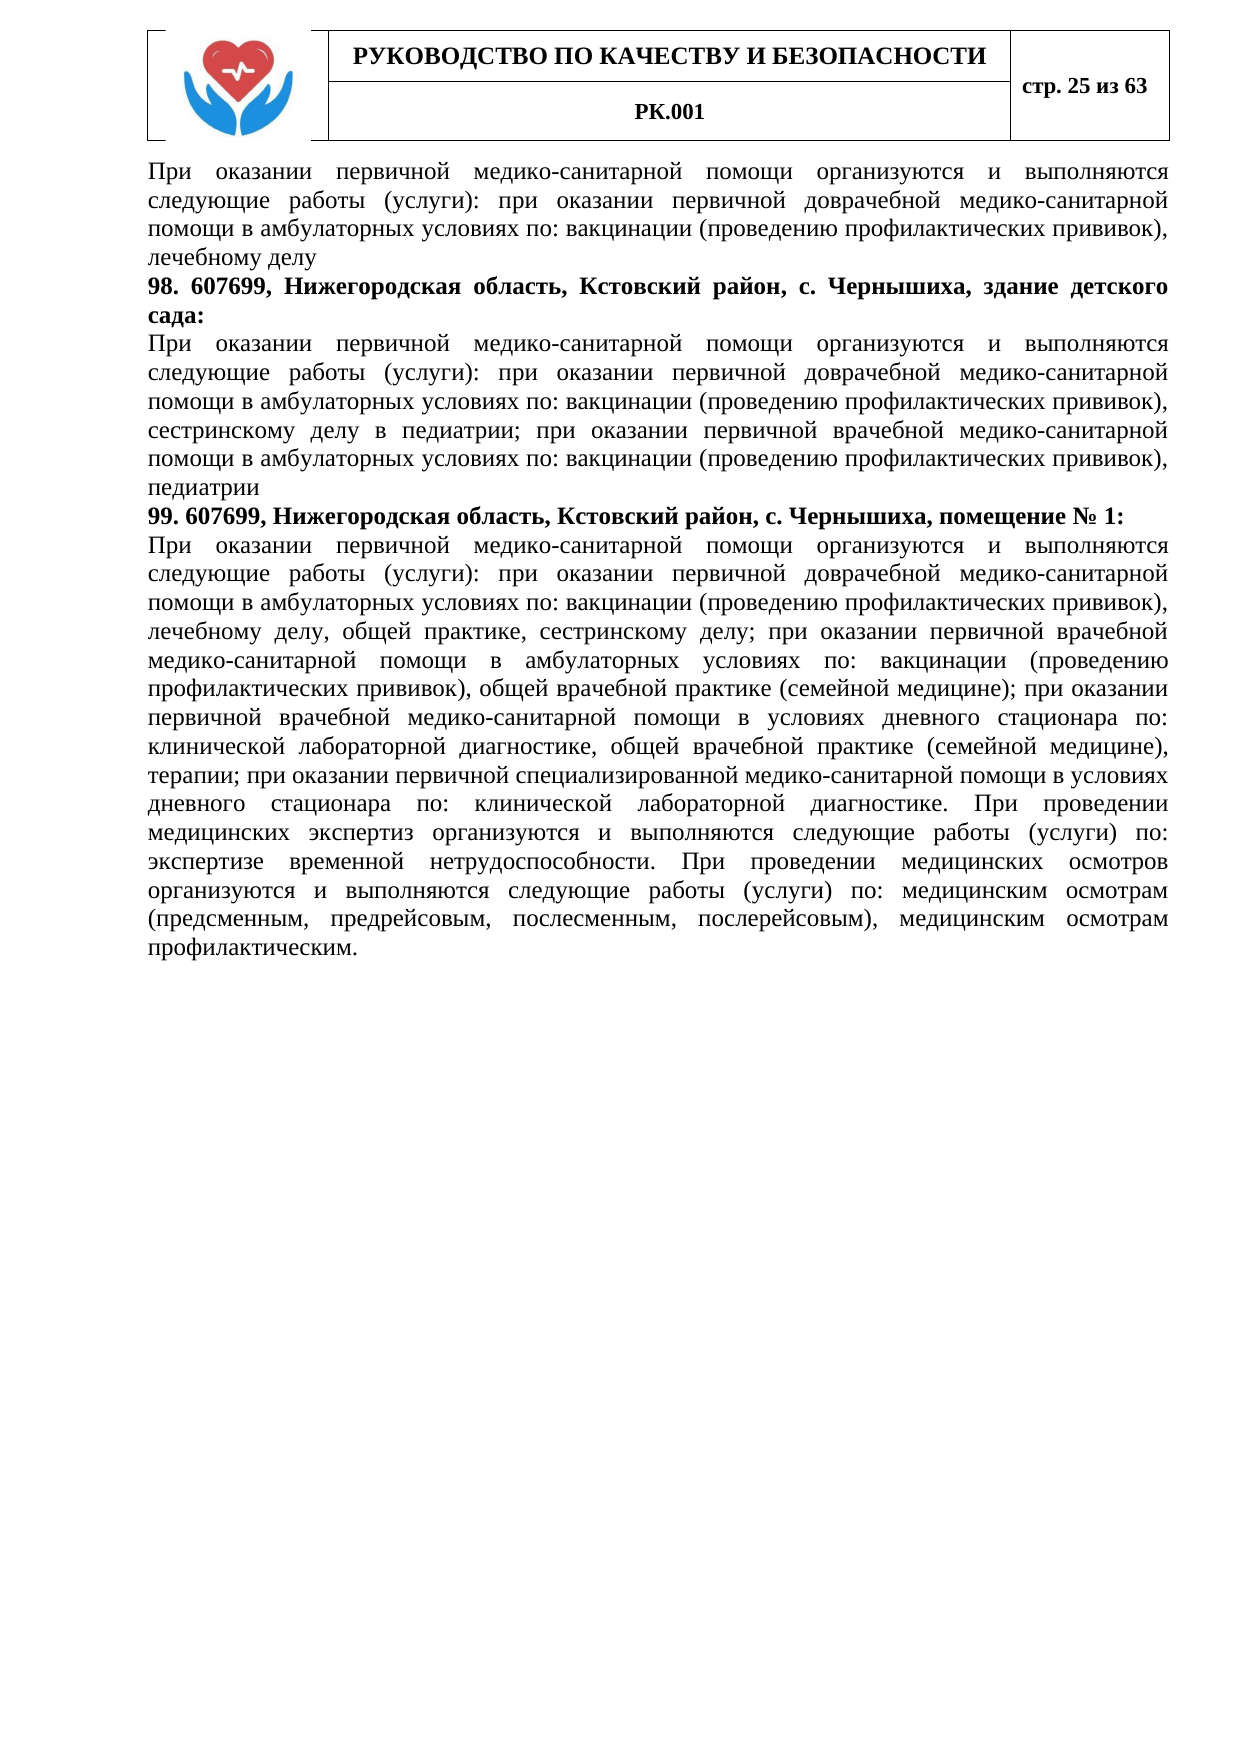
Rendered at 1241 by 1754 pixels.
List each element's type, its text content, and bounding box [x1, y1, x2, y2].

text При оказании первичной медико-санитарной помощи организуются и выполняются следующие работы (услуги): при оказании первичной доврачебной медико-санитарной помощи в амбулаторных условиях по: вакцинации (проведению профилактических прививок), лечебному делу, общей практике, сестринскому делу; при оказании первичной врачебной медико-санитарной помощи в амбулаторных условиях по: вакцинации (проведению профилактических прививок), общей врачебной практике (семейной медицине); при оказании первичной врачебной медико-санитарной помощи в условиях дневного стационара по: клинической лабораторной диагностике, общей врачебной практике (семейной медицине), терапии; при оказании первичной специализированной медико-санитарной помощи в условиях дневного стационара по: клинической лабораторной диагностике. При проведении медицинских экспертиз организуются и выполняются следующие работы (услуги) по: экспертизе временной нетрудоспособности. При проведении медицинских осмотров организуются и выполняются следующие работы (услуги) по: медицинским осмотрам (предсменным, предрейсовым, послесменным, послерейсовым), медицинским осмотрам профилактическим. [148, 530, 1169, 961]
text 98. 607699, Нижегородская область, Кстовский район, с. Чернышиха, здание детского сада: [148, 271, 1169, 328]
text 99. 607699, Нижегородская область, Кстовский район, с. Чернышиха, помещение № 1: [148, 501, 1169, 530]
text При оказании первичной медико-санитарной помощи организуются и выполняются следующие работы (услуги): при оказании первичной доврачебной медико-санитарной помощи в амбулаторных условиях по: вакцинации (проведению профилактических прививок), лечебному делу [148, 156, 1169, 271]
